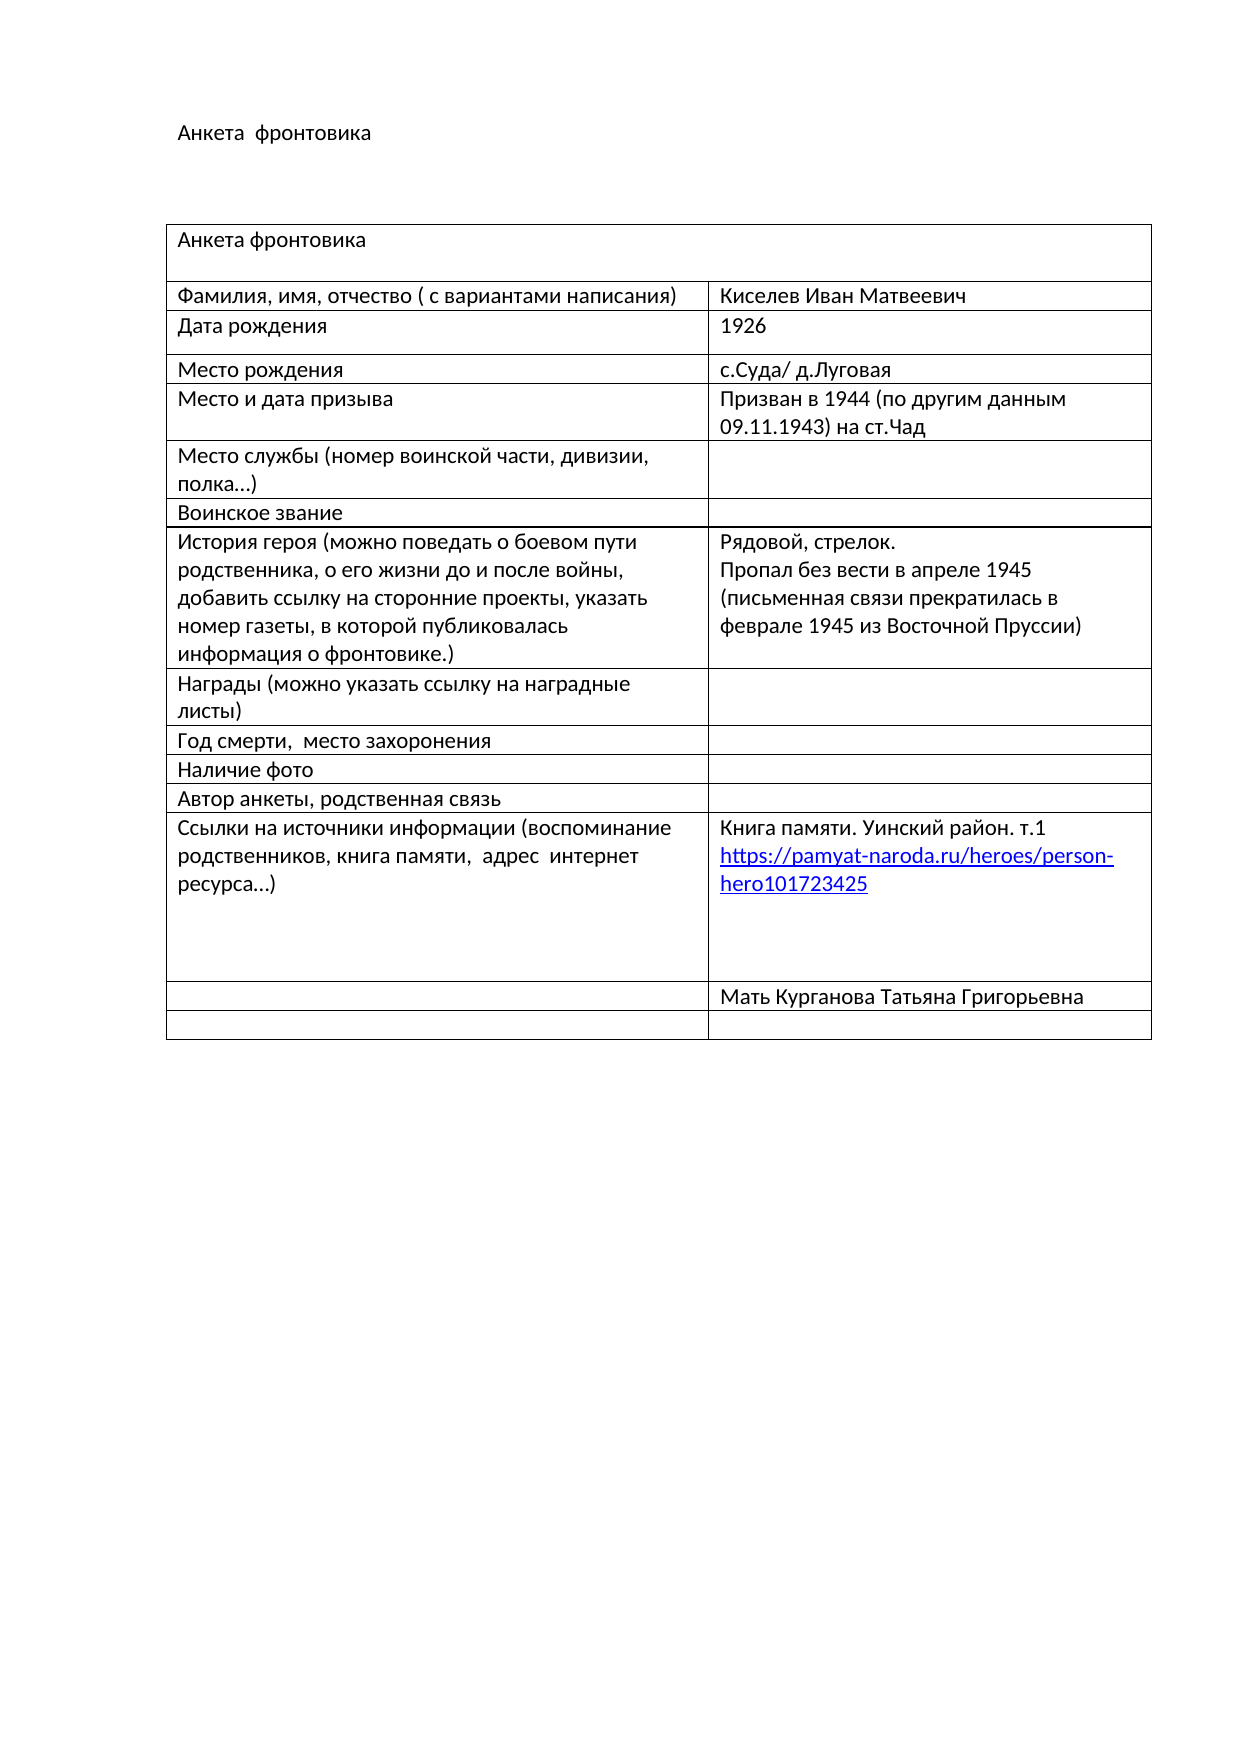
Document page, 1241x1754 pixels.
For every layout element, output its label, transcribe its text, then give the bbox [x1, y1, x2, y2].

table_cell [709, 755, 1151, 783]
table_cell Книга памяти. Уинский район. т.1 https://pamyat-naroda.ru/heroes/person-hero101723425 [709, 813, 1151, 981]
table_cell [709, 441, 1151, 497]
table_cell [709, 726, 1151, 754]
table_cell [709, 784, 1151, 812]
table_cell [709, 1011, 1151, 1039]
table_cell Дата рождения [167, 311, 708, 354]
table_cell Наличие фото [167, 755, 708, 783]
table_cell Мать Курганова Татьяна Григорьевна [709, 982, 1151, 1010]
table_cell Ссылки на источники информации (воспоминание родственников, книга памяти, адрес интернет ресурса…) [167, 813, 708, 981]
table_cell Место и дата призыва [167, 384, 708, 440]
table_cell 1926 [709, 311, 1151, 354]
table_cell Призван в 1944 (по другим данным 09.11.1943) на ст.Чад [709, 384, 1151, 440]
table_cell Награды (можно указать ссылку на наградные листы) [167, 669, 708, 725]
table_cell Автор анкеты, родственная связь [167, 784, 708, 812]
table_cell Год смерти, место захоронения [167, 726, 708, 754]
table_cell [167, 1011, 708, 1039]
table_cell с.Суда/ д.Луговая [709, 355, 1151, 383]
table_cell Рядовой, стрелок. Пропал без вести в апреле 1945 (письменная связи прекратилась в феврале 1945 из Восточной Пруссии) [709, 528, 1151, 668]
table_cell Воинское звание [167, 499, 708, 526]
text Анкета фронтовика [177, 118, 1152, 146]
table_cell [167, 982, 708, 1010]
table_cell [709, 499, 1151, 526]
table_cell [709, 669, 1151, 725]
table_cell Фамилия, имя, отчество ( с вариантами написания) [167, 282, 708, 310]
table_cell Место рождения [167, 355, 708, 383]
table_cell Киселев Иван Матвеевич [709, 282, 1151, 310]
table_header Анкета фронтовика [167, 225, 1151, 281]
table_cell История героя (можно поведать о боевом пути родственника, о его жизни до и после войны, добавить ссылку на сторонние проекты, указать номер газеты, в которой публиковалась информация о фронтовике.) [167, 528, 708, 668]
table_cell Место службы (номер воинской части, дивизии, полка…) [167, 441, 708, 497]
